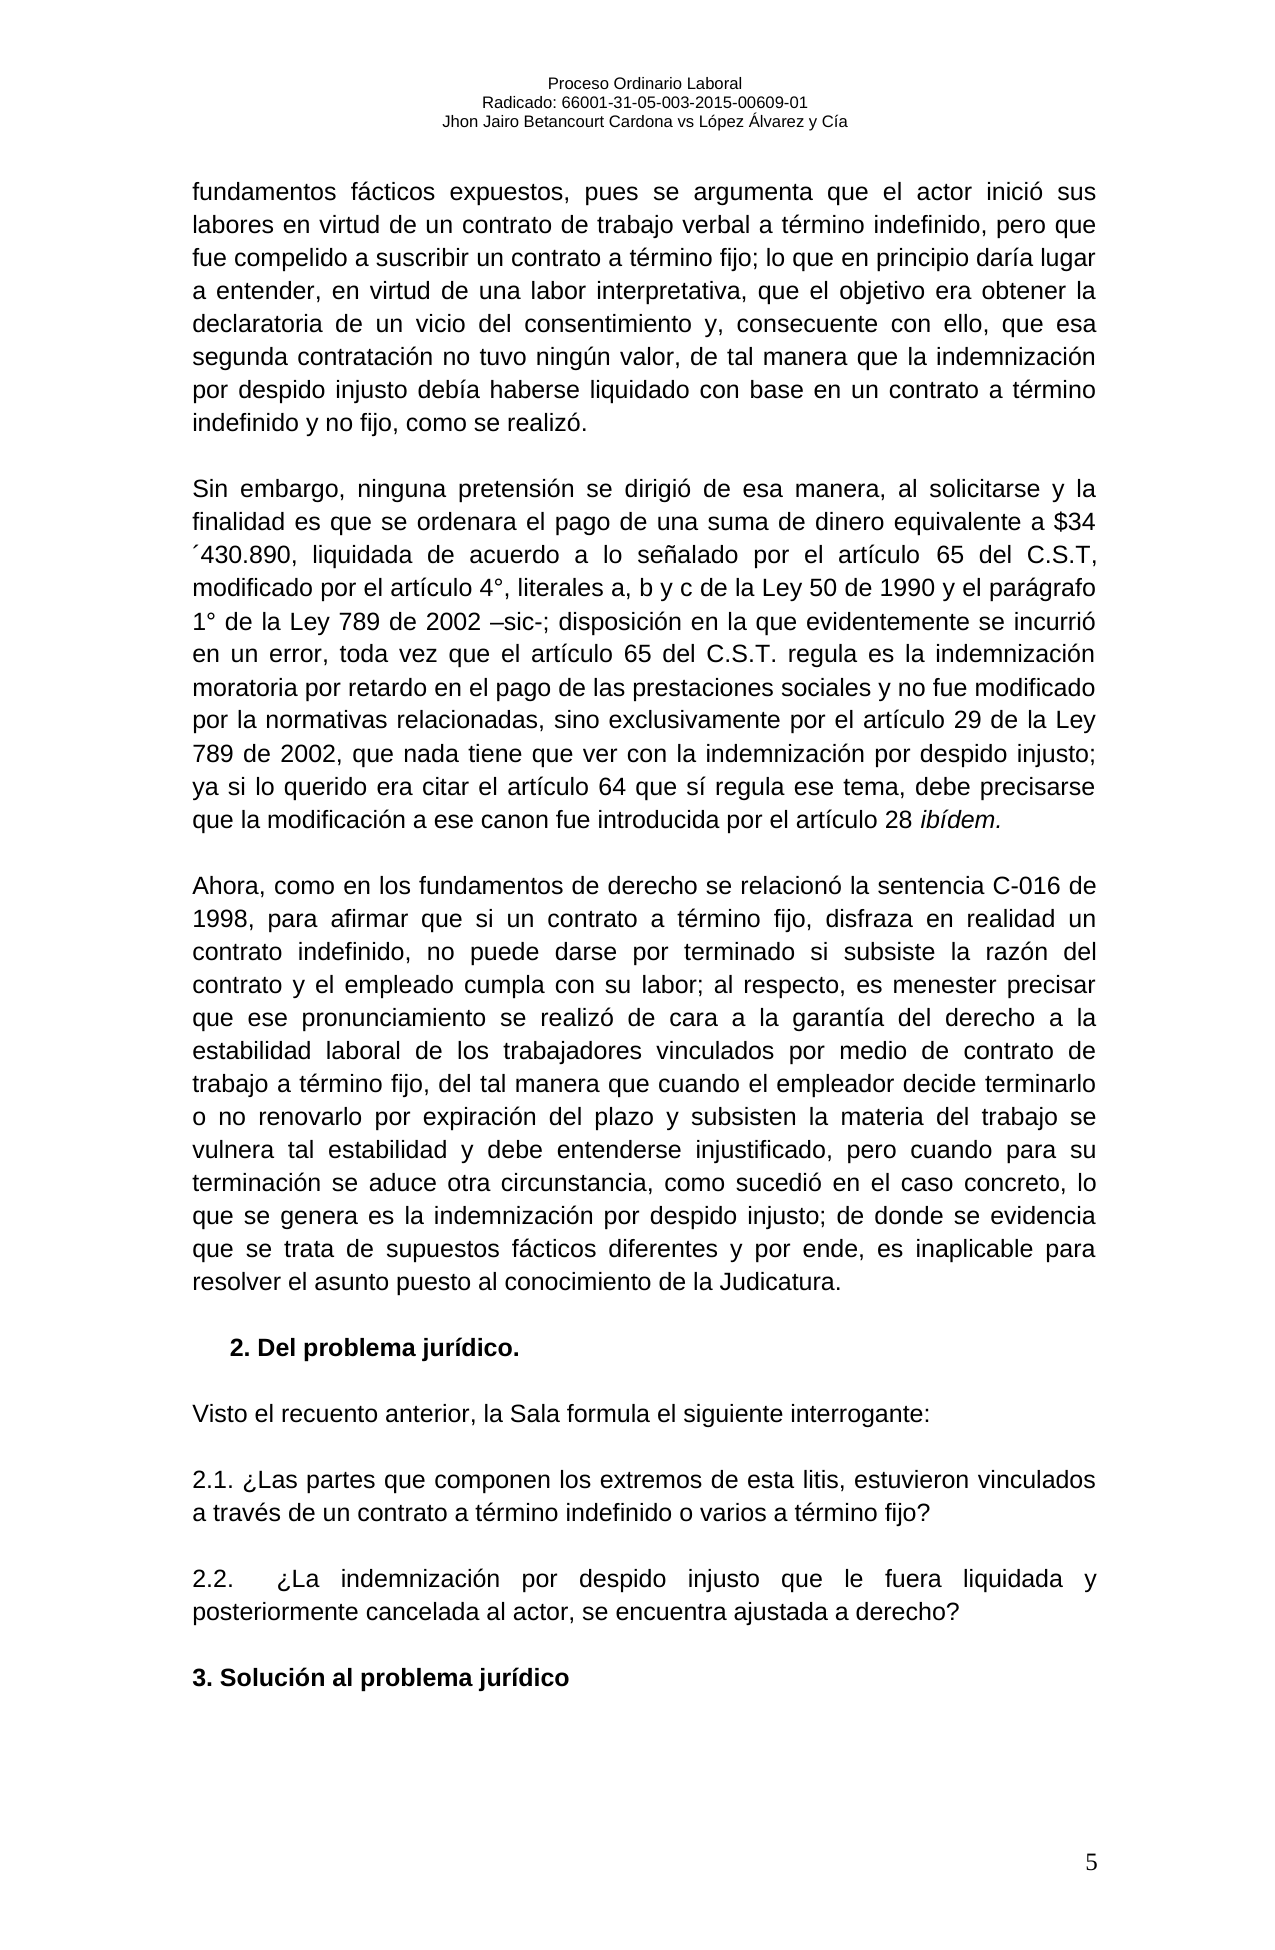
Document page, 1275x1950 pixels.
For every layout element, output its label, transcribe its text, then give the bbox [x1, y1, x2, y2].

text Ahora, como en los fundamentos de derecho se relacionó la sentencia C-016 de 1998, para afirmar que si un contrato a término fijo, disfraza en realidad un contrato indefinido, no puede darse por terminado si subsiste la razón del contrato y el empleado cumpla con su labor; al respecto, es menester precisar que ese pronunciamiento se realizó de cara a la garantía del derecho a la estabilidad laboral de los trabajadores vinculados por medio de contrato de trabajo a término fijo, del tal manera que cuando el empleador decide terminarlo o no renovarlo por expiración del plazo y subsisten la materia del trabajo se vulnera tal estabilidad y debe entenderse injustificado, pero cuando para su terminación se aduce otra circunstancia, como sucedió en el caso concreto, lo que se genera es la indemnización por despido injusto; de donde se evidencia que se trata de supuestos fácticos diferentes y por ende, es inaplicable para resolver el asunto puesto al conocimiento de la Judicatura. [192, 871, 1098, 1296]
text 2.1. ¿Las partes que componen los extremos de esta litis, estuvieron vinculados a través de un contrato a término indefinido o varios a término fijo? [192, 1465, 1098, 1527]
text 3. Solución al problema jurídico [192, 1663, 1098, 1692]
text Sin embargo, ninguna pretensión se dirigió de esa manera, al solicitarse y la finalidad es que se ordenara el pago de una suma de dinero equivalente a $34´430.890, liquidada de acuerdo a lo señalado por el artículo 65 del C.S.T, modificado por el artículo 4°, literales a, b y c de la Ley 50 de 1990 y el parágrafo 1° de la Ley 789 de 2002 –sic-; disposición en la que evidentemente se incurrió en un error, toda vez que el artículo 65 del C.S.T. regula es la indemnización moratoria por retardo en el pago de las prestaciones sociales y no fue modificado por la normativas relacionadas, sino exclusivamente por el artículo 29 de la Ley 789 de 2002, que nada tiene que ver con la indemnización por despido injusto; ya si lo querido era citar el artículo 64 que sí regula ese tema, debe precisarse que la modificación a ese canon fue introducida por el artículo 28 ibídem. [192, 474, 1098, 833]
text Visto el recuento anterior, la Sala formula el siguiente interrogante: [192, 1399, 1098, 1428]
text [192, 177, 1098, 437]
text 2. Del problema jurídico. [229, 1333, 1098, 1362]
text 2.2. ¿La indemnización por despido injusto que le fuera liquidada y posteriormente cancelada al actor, se encuentra ajustada a derecho? [192, 1564, 1098, 1626]
